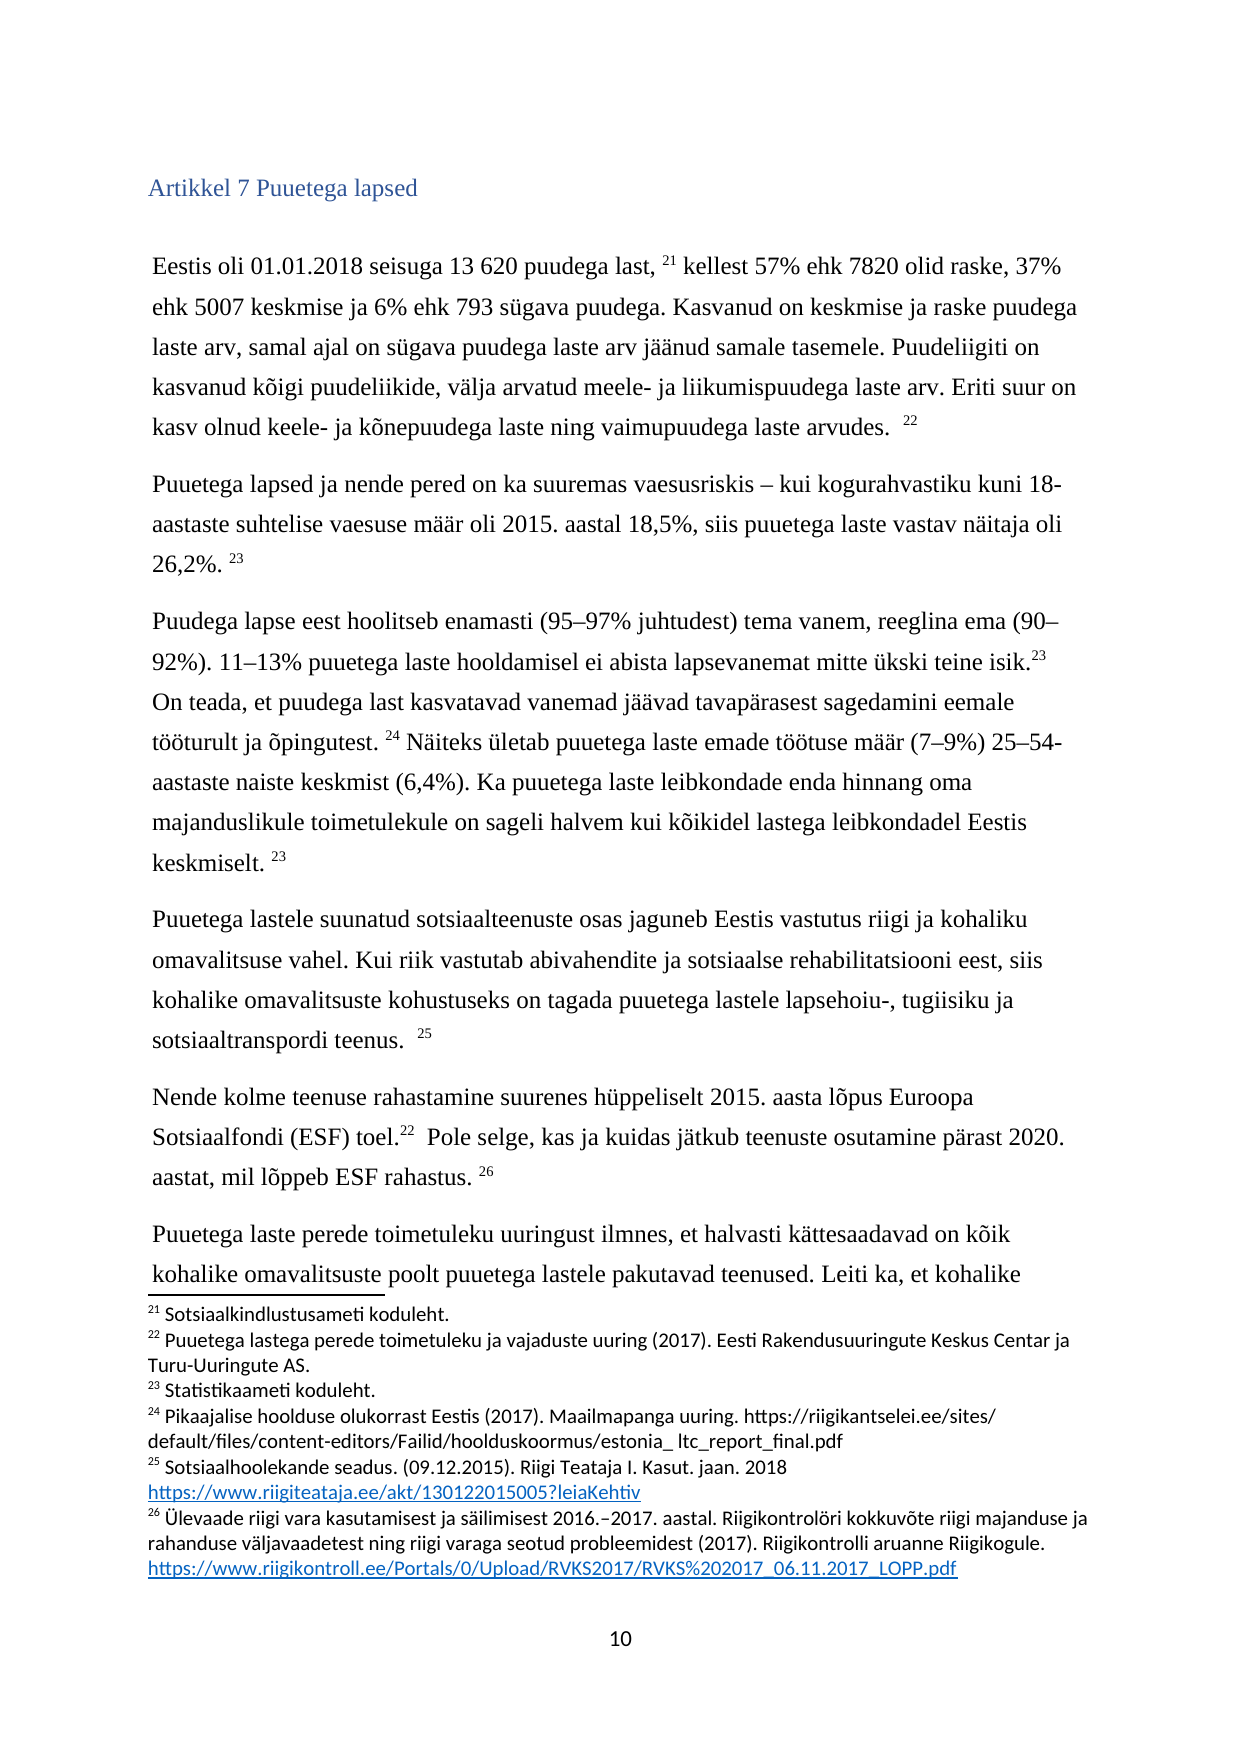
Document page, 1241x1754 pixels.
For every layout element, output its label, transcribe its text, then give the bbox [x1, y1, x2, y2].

text Eestis oli 01.01.2018 seisuga 13 620 puudega last, kellest 57% ehk 7820 olid raske, 37% ehk 5007 keskmise ja 6% ehk 793 sügava puudega. Kasvanud on keskmise ja raske puudega laste arv, samal ajal on sügava puudega laste arv jäänud samale tasemele. Puudeliigiti on kasvanud kõigi puudeliikide, välja arvatud meele- ja liikumispuudega laste arv. Eriti suur on kasv olnud keele- ja kõnepuudega laste ning vaimupuudega laste arvudes. [152, 251, 1084, 441]
text Puudega lapse eest hoolitseb enamasti (95–97% juhtudest) tema vanem, reeglina ema (90–92%). 11–13% puuetega laste hooldamisel ei abista lapsevanemat mitte ükski teine isik.23 On teada, et puudega last kasvatavad vanemad jäävad tavapärasest sagedamini eemale tööturult ja õpingutest. Näiteks ületab puuetega laste emade töötuse määr (7–9%) 25–54-aastaste naiste keskmist (6,4%). Ka puuetega laste leibkondade enda hinnang oma majanduslikule toimetulekule on sageli halvem kui kõikidel lastega leibkondadel Eestis keskmiselt. 23 [152, 606, 1079, 876]
text Puuetega lastele suunatud sotsiaalteenuste osas jaguneb Eestis vastutus riigi ja kohaliku omavalitsuse vahel. Kui riik vastutab abivahendite ja sotsiaalse rehabilitatsiooni eest, siis kohalike omavalitsuste kohustuseks on tagada puuetega lastele lapsehoiu-, tugiisiku ja sotsiaaltranspordi teenus. [152, 904, 1088, 1054]
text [152, 1219, 1086, 1288]
text Nende kolme teenuse rahastamine suurenes hüppeliselt 2015. aasta lõpus Euroopa Sotsiaalfondi (ESF) toel.22 Pole selge, kas ja kuidas jätkub teenuste osutamine pärast 2020. aastat, mil lõppeb ESF rahastus. [152, 1082, 1088, 1191]
text Puuetega lapsed ja nende pered on ka suuremas vaesusriskis – kui kogurahvastiku kuni 18-aastaste suhtelise vaesuse määr oli 2015. aastal 18,5%, siis puuetega laste vastav näitaja oli 26,2%. [152, 469, 1093, 578]
subtitle Artikkel 7 Puuetega lapsed [148, 173, 1093, 201]
